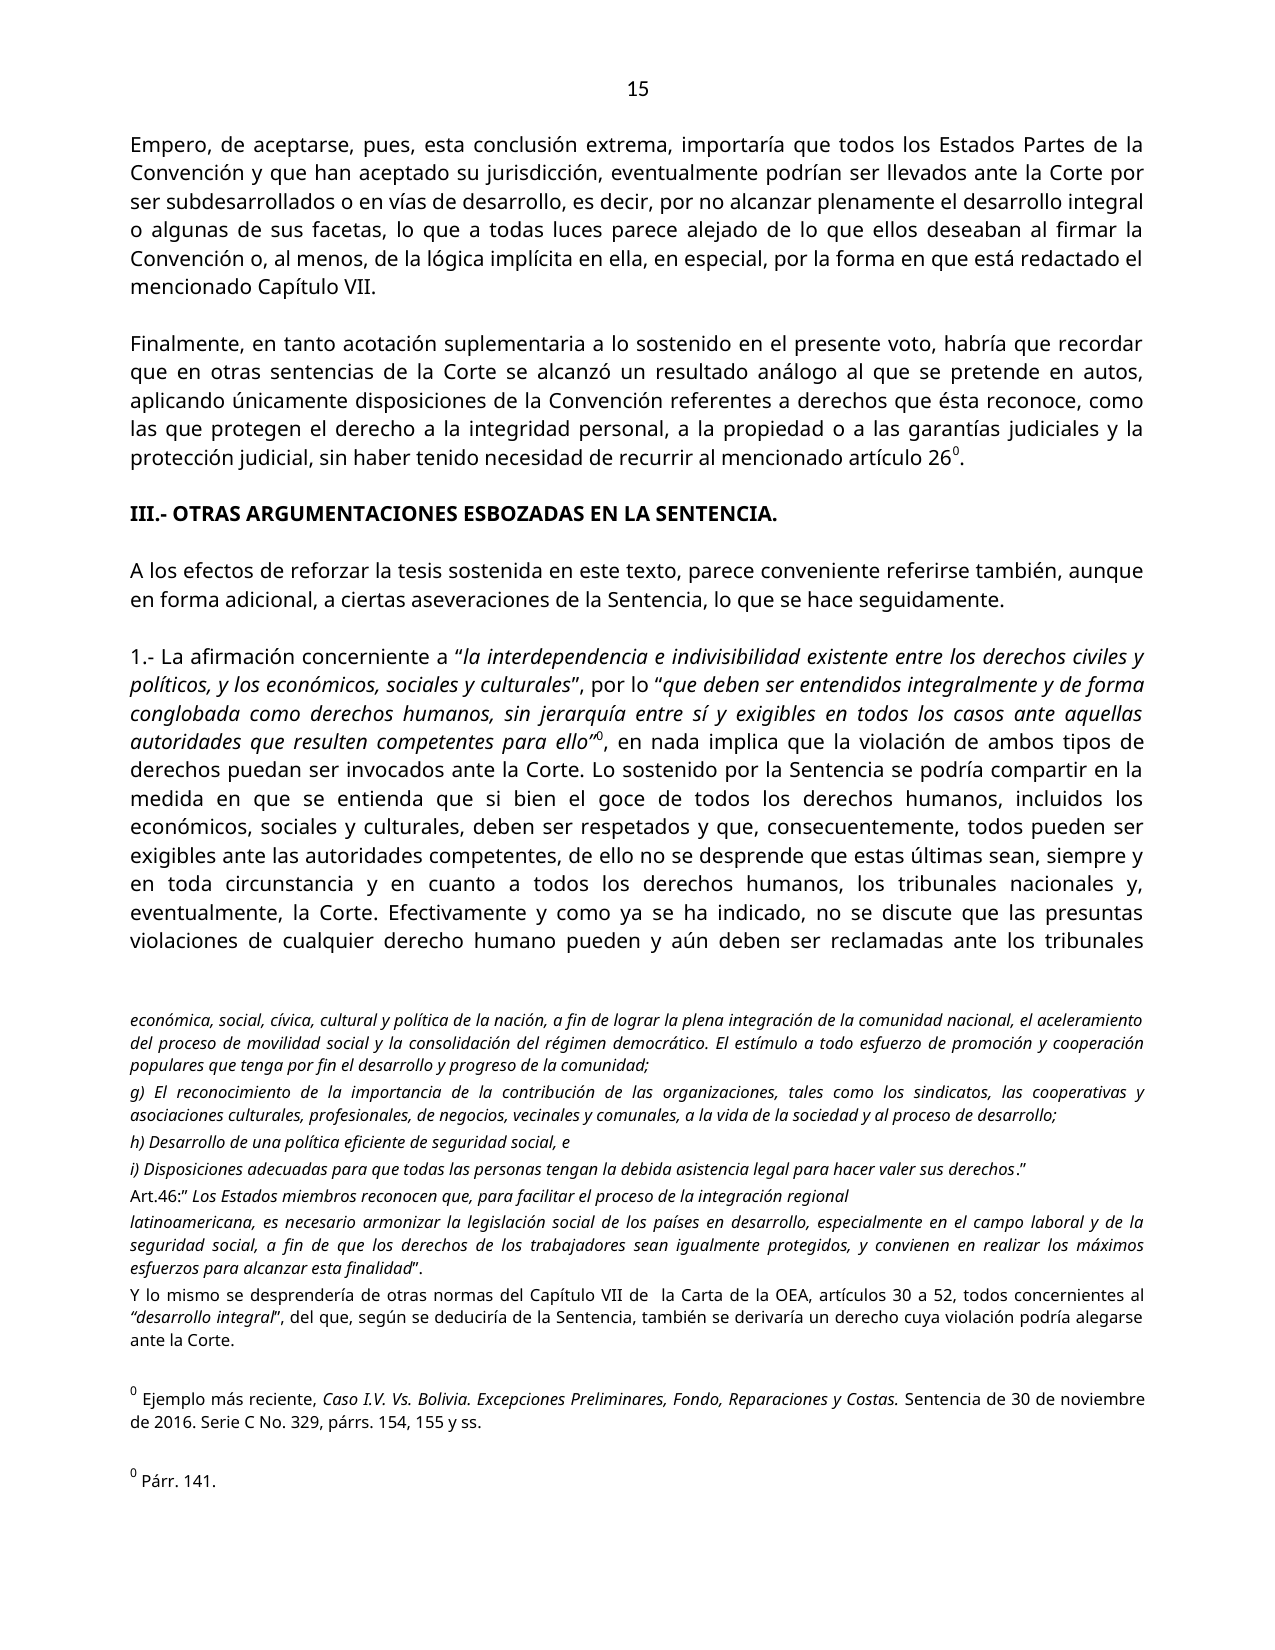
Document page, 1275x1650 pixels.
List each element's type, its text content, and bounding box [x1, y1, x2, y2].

text III.- OTRAS ARGUMENTACIONES ESBOZADAS EN LA SENTENCIA. [130, 499, 1145, 528]
text Finalmente, en tanto acotación suplementaria a lo sostenido en el presente voto, habría que recordar que en otras sentencias de la Corte se alcanzó un resultado análogo al que se pretende en autos, aplicando únicamente disposiciones de la Convención referentes a derechos que ésta reconoce, como las que protegen el derecho a la integridad personal, a la propiedad o a las garantías judiciales y la protección judicial, sin haber tenido necesidad de recurrir al mencionado artículo 26. [130, 329, 1145, 471]
text 1.- La afirmación concerniente a “la interdependencia e indivisibilidad existente entre los derechos civiles y políticos, y los económicos, sociales y culturales”, por lo “que deben ser entendidos integralmente y de forma conglobada como derechos humanos, sin jerarquía entre sí y exigibles en todos los casos ante aquellas autoridades que resulten competentes para ello”, en nada implica que la violación de ambos tipos de derechos puedan ser invocados ante la Corte. Lo sostenido por la Sentencia se podría compartir en la medida en que se entienda que si bien el goce de todos los derechos humanos, incluidos los económicos, sociales y culturales, deben ser respetados y que, consecuentemente, todos pueden ser exigibles ante las autoridades competentes, de ello no se desprende que estas últimas sean, siempre y en toda circunstancia y en cuanto a todos los derechos humanos, los tribunales nacionales y, eventualmente, la Corte. Efectivamente y como ya se ha indicado, no se discute que las presuntas violaciones de cualquier derecho humano pueden y aún deben ser reclamadas ante los tribunales nacionales competentes, pero, lo que se sostienen en el presente voto es que únicamente algunas de las violaciones de los derechos económicos, sociales y culturales, específicamente las previstas en el Protocolo de San Salvador, pueden ser sometidas a conocimiento y resolución de la Corte. [130, 642, 1145, 954]
text A los efectos de reforzar la tesis sostenida en este texto, parece conveniente referirse también, aunque en forma adicional, a ciertas aseveraciones de la Sentencia, lo que se hace seguidamente. [130, 556, 1145, 613]
text Empero, de aceptarse, pues, esta conclusión extrema, importaría que todos los Estados Partes de la Convención y que han aceptado su jurisdicción, eventualmente podrían ser llevados ante la Corte por ser subdesarrollados o en vías de desarrollo, es decir, por no alcanzar plenamente el desarrollo integral o algunas de sus facetas, lo que a todas luces parece alejado de lo que ellos deseaban al firmar la Convención o, al menos, de la lógica implícita en ella, en especial, por la forma en que está redactado el mencionado Capítulo VII. [130, 130, 1145, 301]
